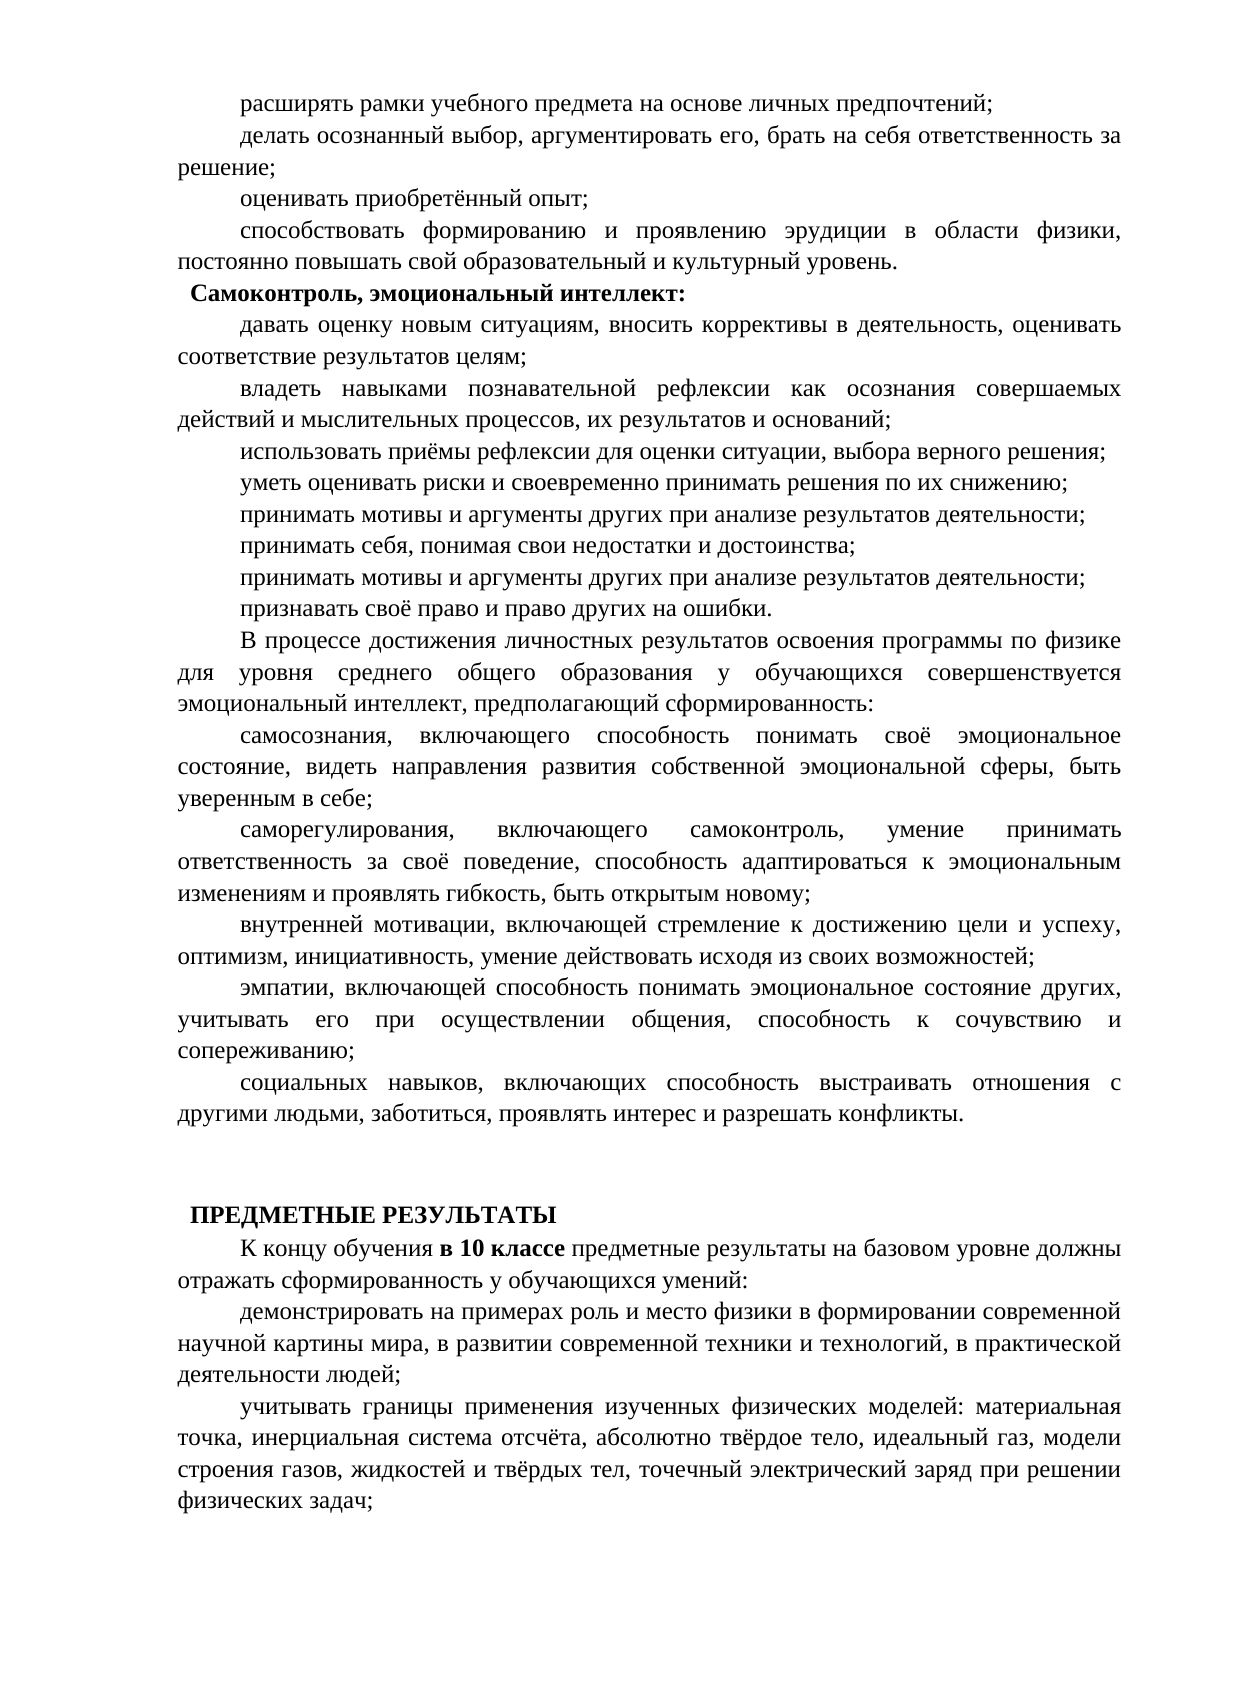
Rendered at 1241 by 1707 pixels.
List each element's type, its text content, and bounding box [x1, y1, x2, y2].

text В процессе достижения личностных результатов освоения программы по физике для уровня среднего общего образования у обучающихся совершенствуется эмоциональный интеллект, предполагающий сформированность: [177, 625, 1122, 717]
text социальных навыков, включающих способность выстраивать отношения с другими людьми, заботиться, проявлять интерес и разрешать конфликты. [177, 1067, 1122, 1127]
text использовать приёмы рефлексии для оценки ситуации, выбора верного решения; [177, 436, 1122, 464]
text давать оценку новым ситуациям, вносить коррективы в деятельность, оценивать соответствие результатов целям; [177, 309, 1122, 370]
text саморегулирования, включающего самоконтроль, умение принимать ответственность за своё поведение, способность адаптироваться к эмоциональным изменениям и проявлять гибкость, быть открытым новому; [177, 814, 1122, 906]
text Самоконтроль, эмоциональный интеллект: [190, 278, 1122, 307]
text учитывать границы применения изученных физических моделей: материальная точка, инерциальная система отсчёта, абсолютно твёрдое тело, идеальный газ, модели строения газов, жидкостей и твёрдых тел, точечный электрический заряд при решении физических задач; [177, 1391, 1122, 1514]
text самосознания, включающего способность понимать своё эмоциональное состояние, видеть направления развития собственной эмоциональной сферы, быть уверенным в себе; [177, 720, 1122, 812]
text ПРЕДМЕТНЫЕ РЕЗУЛЬТАТЫ [190, 1200, 1122, 1229]
text внутренней мотивации, включающей стремление к достижению цели и успеху, оптимизм, инициативность, умение действовать исходя из своих возможностей; [177, 909, 1122, 969]
text способствовать формированию и проявлению эрудиции в области физики, постоянно повышать свой образовательный и культурный уровень. [177, 215, 1122, 275]
text эмпатии, включающей способность понимать эмоциональное состояние других, учитывать его при осуществлении общения, способность к сочувствию и сопереживанию; [177, 972, 1122, 1064]
text расширять рамки учебного предмета на основе личных предпочтений; [177, 88, 1122, 117]
text принимать себя, понимая свои недостатки и достоинства; [177, 530, 1122, 559]
text делать осознанный выбор, аргументировать его, брать на себя ответственность за решение; [177, 120, 1122, 180]
text владеть навыками познавательной рефлексии как осознания совершаемых действий и мыслительных процессов, их результатов и оснований; [177, 373, 1122, 433]
text К концу обучения в 10 классе предметные результаты на базовом уровне должны отражать сформированность у обучающихся умений: [177, 1233, 1122, 1293]
text уметь оценивать риски и своевременно принимать решения по их снижению; [177, 467, 1122, 496]
text демонстрировать на примерах роль и место физики в формировании современной научной картины мира, в развитии современной техники и технологий, в практической деятельности людей; [177, 1296, 1122, 1388]
text признавать своё право и право других на ошибки. [177, 593, 1122, 622]
text принимать мотивы и аргументы других при анализе результатов деятельности; [177, 562, 1122, 591]
text оценивать приобретённый опыт; [177, 183, 1122, 212]
text принимать мотивы и аргументы других при анализе результатов деятельности; [177, 499, 1122, 528]
